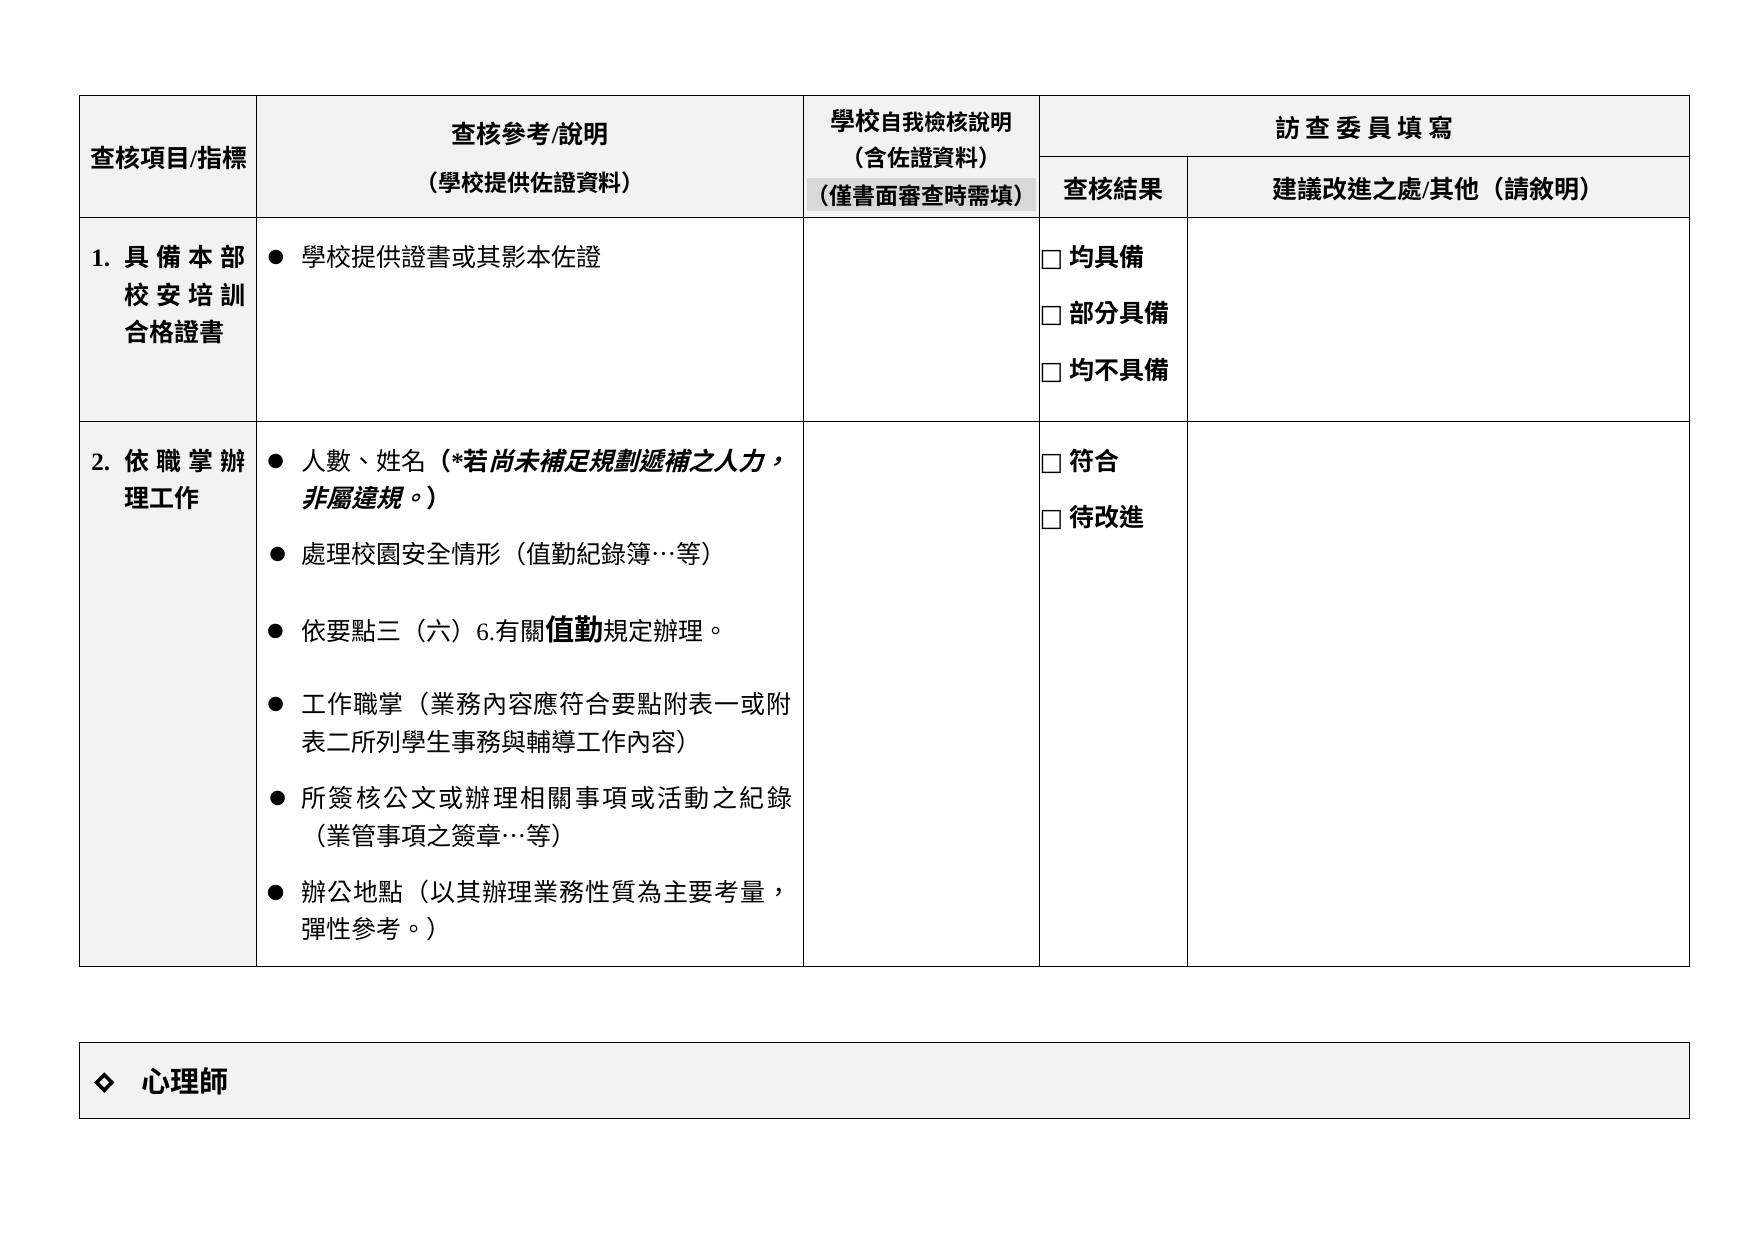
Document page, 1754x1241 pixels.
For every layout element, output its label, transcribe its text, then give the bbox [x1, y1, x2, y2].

table_header 查核參考/說明 （學校提供佐證資料） [257, 96, 803, 217]
table_cell 依職掌辦理工作 [80, 422, 256, 966]
table_cell [1188, 218, 1689, 421]
table_cell □ 均具備 □ 部分具備 □ 均不具備 [1040, 218, 1187, 421]
table_header 查核項目/指標 [80, 96, 256, 217]
table_header 心理師 [80, 1043, 1689, 1118]
table_cell 學校提供證書或其影本佐證 [257, 218, 803, 421]
table_header 訪 查 委 員 填 寫 [1040, 96, 1689, 156]
table_cell 具備本部校安培訓合格證書 [80, 218, 256, 421]
table_cell 人數、姓名（*若尚未補足規劃遞補之人力，非屬違規。） 處理校園安全情形（值勤紀錄簿…等） 依要點三（六）6.有關值勤規定辦理。 工作職掌（業務內容應符合要點附表一或附表二所列學生事務與輔導工作內容） 所簽核公文或辦理相關事項或活動之紀錄（業管事項之簽章…等） 辦公地點（以其辦理業務性質為主要考量，彈性參考。） [257, 422, 803, 966]
table_cell [804, 218, 1039, 421]
table_cell □ 符合 □ 待改進 [1040, 422, 1187, 966]
table_cell 查核結果 [1040, 157, 1187, 217]
table_cell 建議改進之處/其他（請敘明） [1188, 157, 1689, 217]
table_cell [1188, 422, 1689, 966]
table_cell [804, 422, 1039, 966]
table_header 學校自我檢核說明 （含佐證資料） （僅書面審查時需填） [804, 96, 1039, 217]
